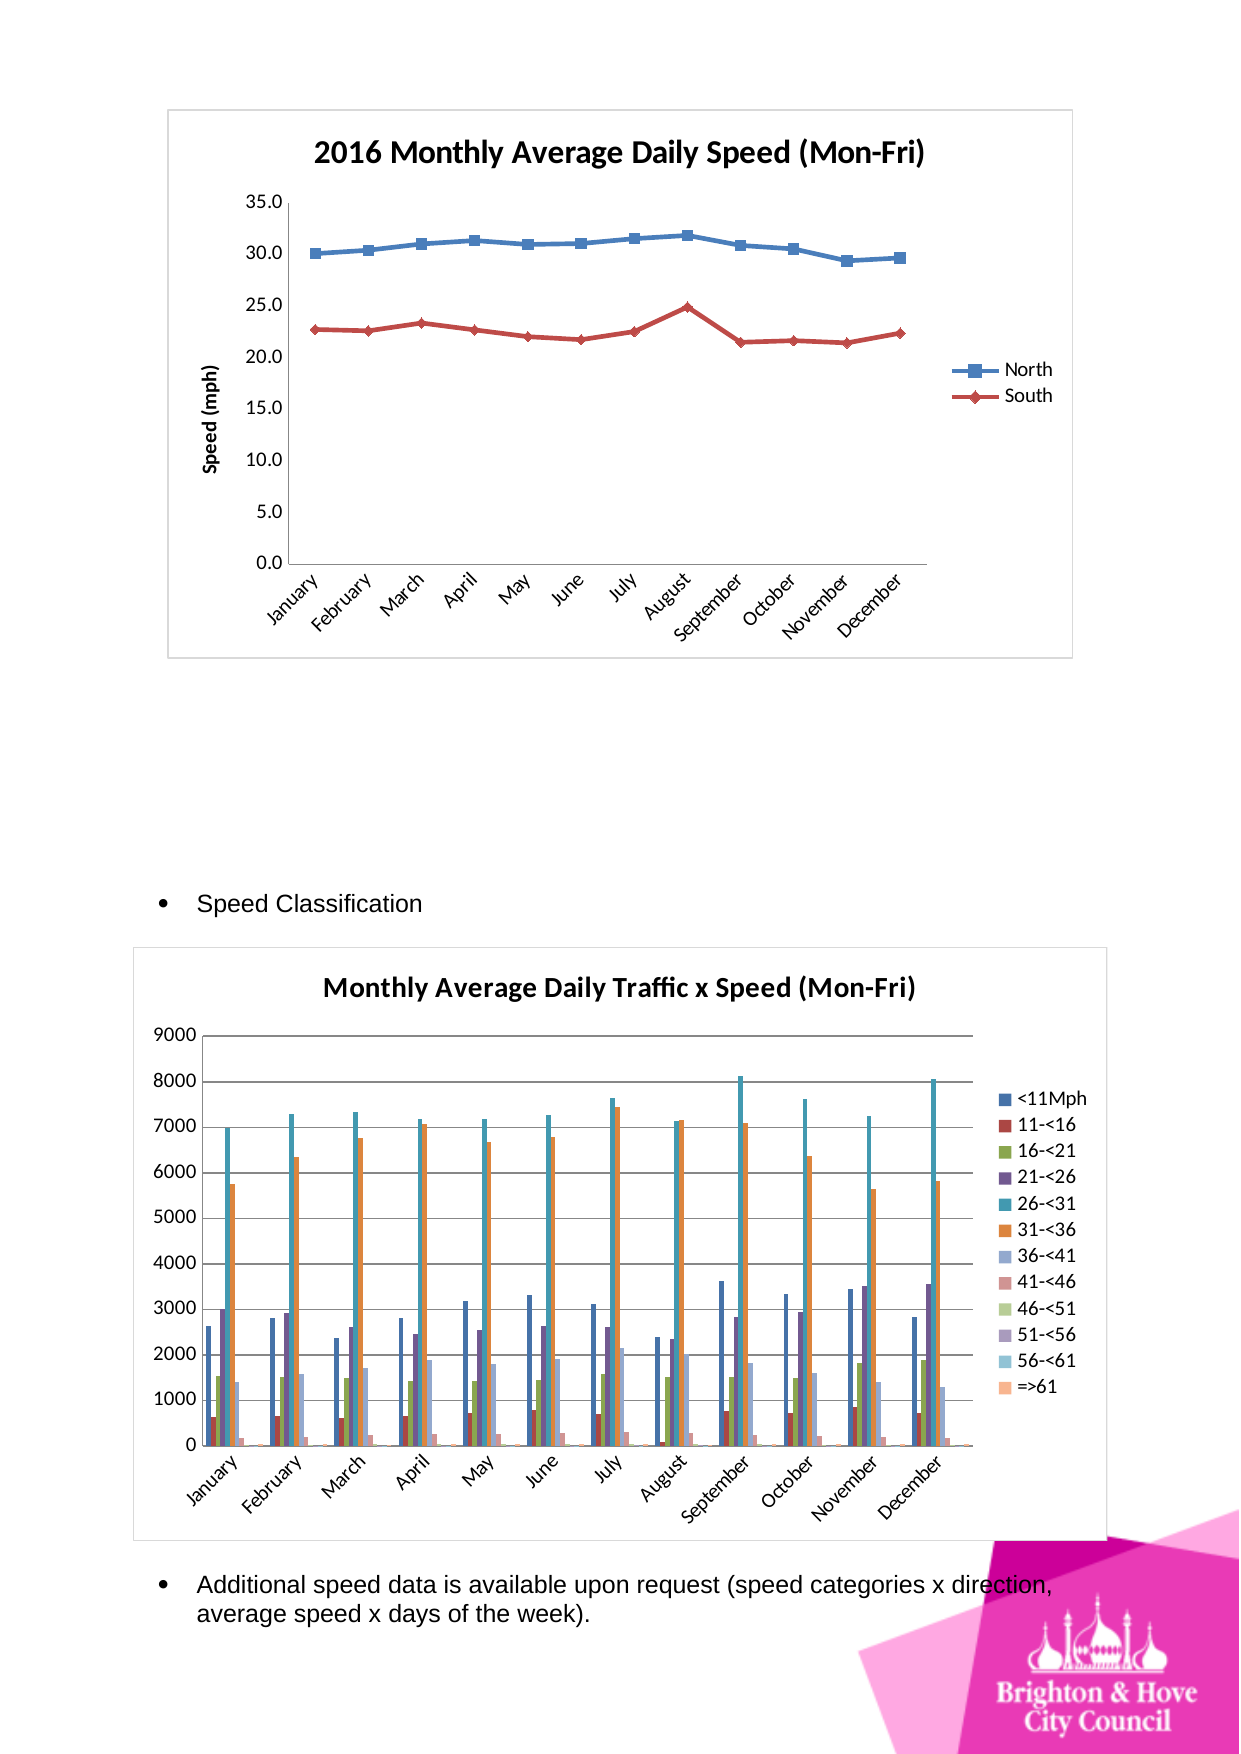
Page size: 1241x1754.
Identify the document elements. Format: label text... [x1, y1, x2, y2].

picture [1, 0, 1239, 1754]
list Additional speed data is available upon request (speed categories x direction, average speed x days of the week). [159, 1570, 1119, 1628]
list Speed Classification [159, 889, 1119, 918]
